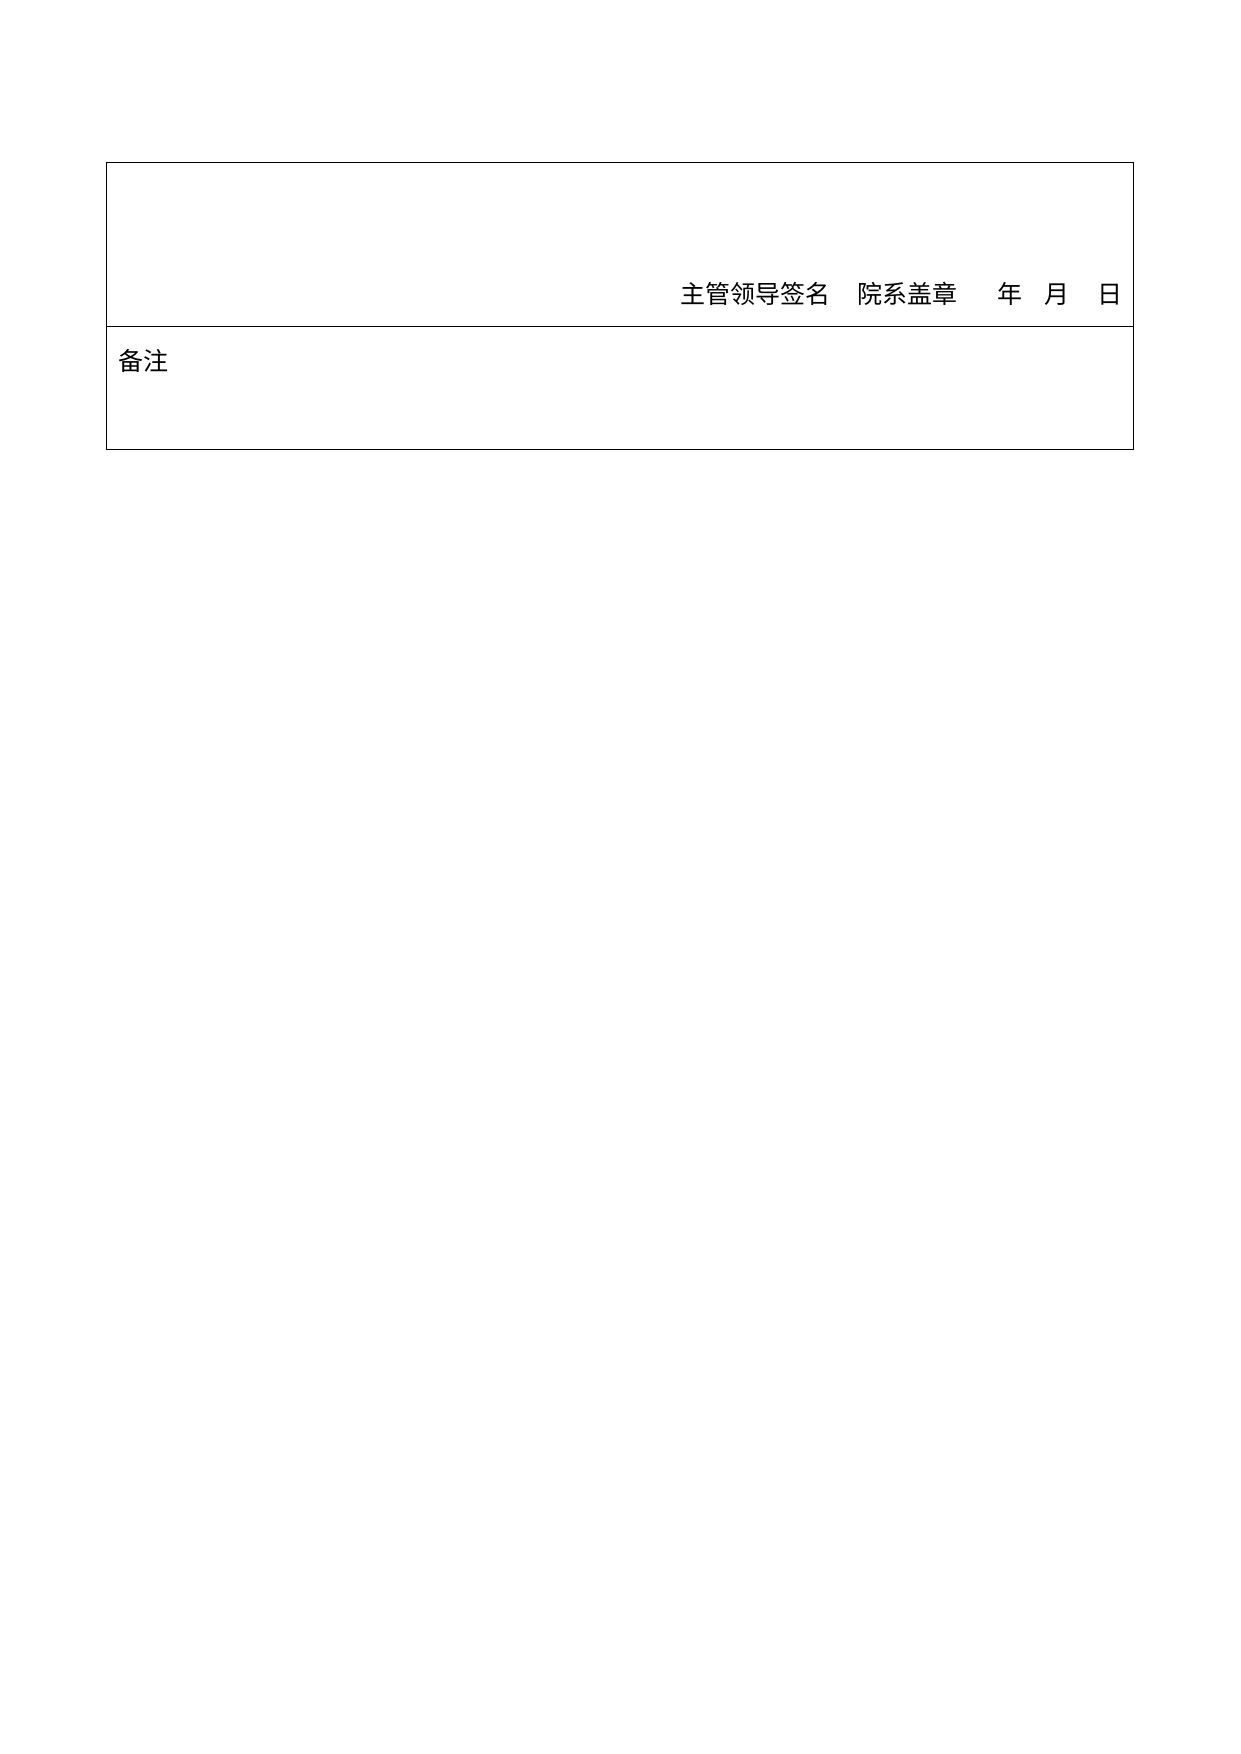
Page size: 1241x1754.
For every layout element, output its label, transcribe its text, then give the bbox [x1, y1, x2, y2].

table_cell 备注 [107, 327, 1133, 449]
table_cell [107, 163, 1133, 326]
